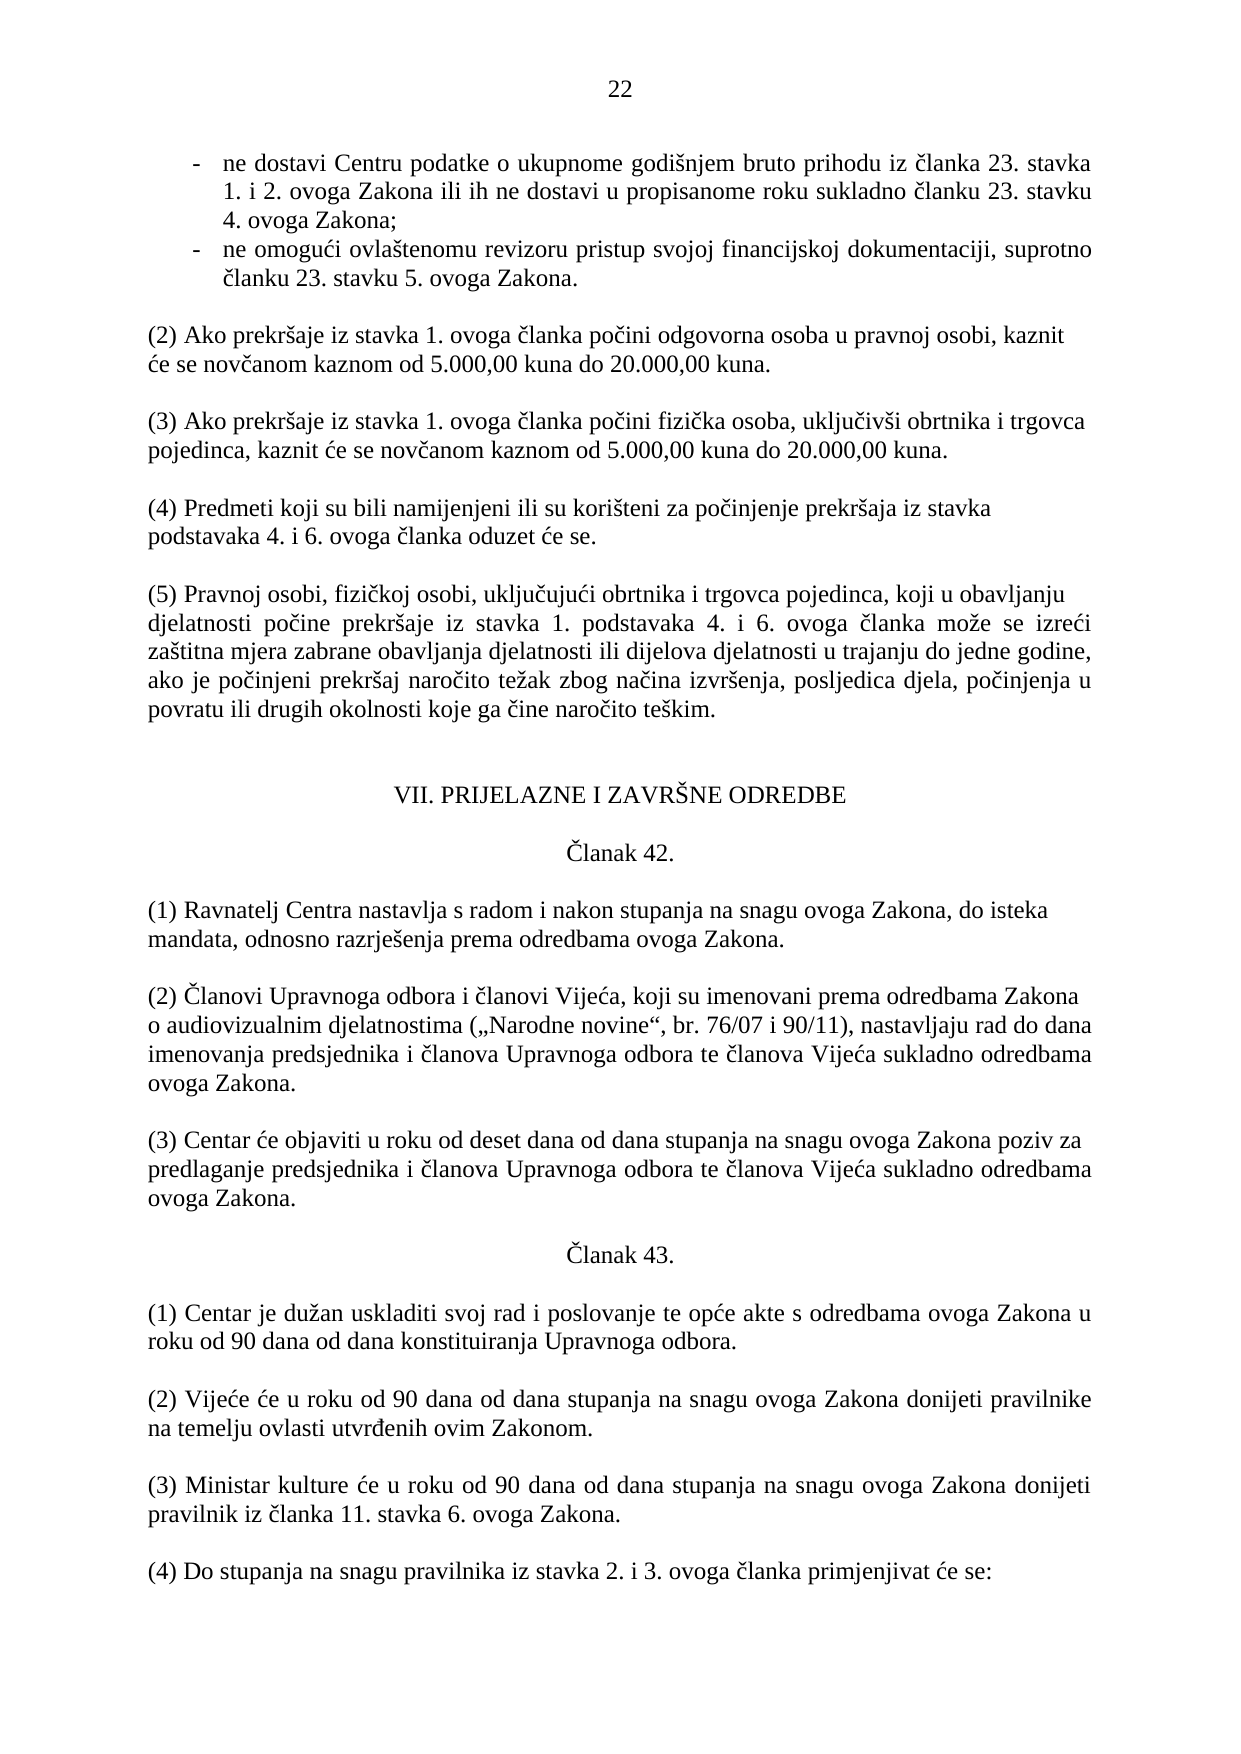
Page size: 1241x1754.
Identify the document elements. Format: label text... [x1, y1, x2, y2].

list ne dostavi Centru podatke o ukupnome godišnjem bruto prihodu iz članka 23. stavka 1. i 2. ovoga Zakona ili ih ne dostavi u propisanome roku sukladno članku 23. stavku 4. ovoga Zakona; [192, 148, 1093, 234]
list Pravnoj osobi, fizičkoj osobi, uključujući obrtnika i trgovca pojedinca, koji u obavljanju [148, 579, 1093, 608]
text će se novčanom kaznom od 5.000,00 kuna do 20.000,00 kuna. [148, 349, 1093, 378]
text (1) Centar je dužan uskladiti svoj rad i poslovanje te opće akte s odredbama ovoga Zakona u roku od 90 dana od dana konstituiranja Upravnoga odbora. [148, 1298, 1093, 1355]
text pojedinca, kaznit će se novčanom kaznom od 5.000,00 kuna do 20.000,00 kuna. [148, 435, 1093, 464]
list Ako prekršaje iz stavka 1. ovoga članka počini fizička osoba, uključivši obrtnika i trgovca [148, 406, 1093, 435]
text podstavaka 4. i 6. ovoga članka oduzet će se. [148, 521, 1093, 550]
text predlaganje predsjednika i članova Upravnoga odbora te članova Vijeća sukladno odredbama ovoga Zakona. [148, 1154, 1093, 1211]
text o audiovizualnim djelatnostima („Narodne novine“, br. 76/07 i 90/11), nastavljaju rad do dana imenovanja predsjednika i članova Upravnoga odbora te članova Vijeća sukladno odredbama ovoga Zakona. [148, 1010, 1093, 1096]
text mandata, odnosno razrješenja prema odredbama ovoga Zakona. [148, 924, 1093, 953]
list Ravnatelj Centra nastavlja s radom i nakon stupanja na snagu ovoga Zakona, do isteka [148, 895, 1093, 924]
text Članak 42. [148, 838, 1093, 866]
text VII. PRIJELAZNE I ZAVRŠNE ODREDBE [148, 780, 1093, 809]
text djelatnosti počine prekršaje iz stavka 1. podstavaka 4. i 6. ovoga članka može se izreći zaštitna mjera zabrane obavljanja djelatnosti ili dijelova djelatnosti u trajanju do jedne godine, ako je počinjeni prekršaj naročito težak zbog načina izvršenja, posljedica djela, počinjenja u povratu ili drugih okolnosti koje ga čine naročito teškim. [148, 608, 1093, 723]
list Članovi Upravnoga odbora i članovi Vijeća, koji su imenovani prema odredbama Zakona [148, 981, 1093, 1010]
list Centar će objaviti u roku od deset dana od dana stupanja na snagu ovoga Zakona poziv za [148, 1125, 1093, 1154]
list Predmeti koji su bili namijenjeni ili su korišteni za počinjenje prekršaja iz stavka [148, 493, 1093, 521]
list Ako prekršaje iz stavka 1. ovoga članka počini odgovorna osoba u pravnoj osobi, kaznit [148, 320, 1093, 349]
text (2) Vijeće će u roku od 90 dana od dana stupanja na snagu ovoga Zakona donijeti pravilnike na temelju ovlasti utvrđenih ovim Zakonom. [148, 1384, 1093, 1441]
text (3) Ministar kulture će u roku od 90 dana od dana stupanja na snagu ovoga Zakona donijeti pravilnik iz članka 11. stavka 6. ovoga Zakona. [148, 1470, 1093, 1528]
list ne omogući ovlaštenomu revizoru pristup svojoj financijskoj dokumentaciji, suprotno članku 23. stavku 5. ovoga Zakona. [192, 234, 1093, 291]
text (4) Do stupanja na snagu pravilnika iz stavka 2. i 3. ovoga članka primjenjivat će se: [148, 1556, 1093, 1585]
text Članak 43. [148, 1240, 1093, 1269]
